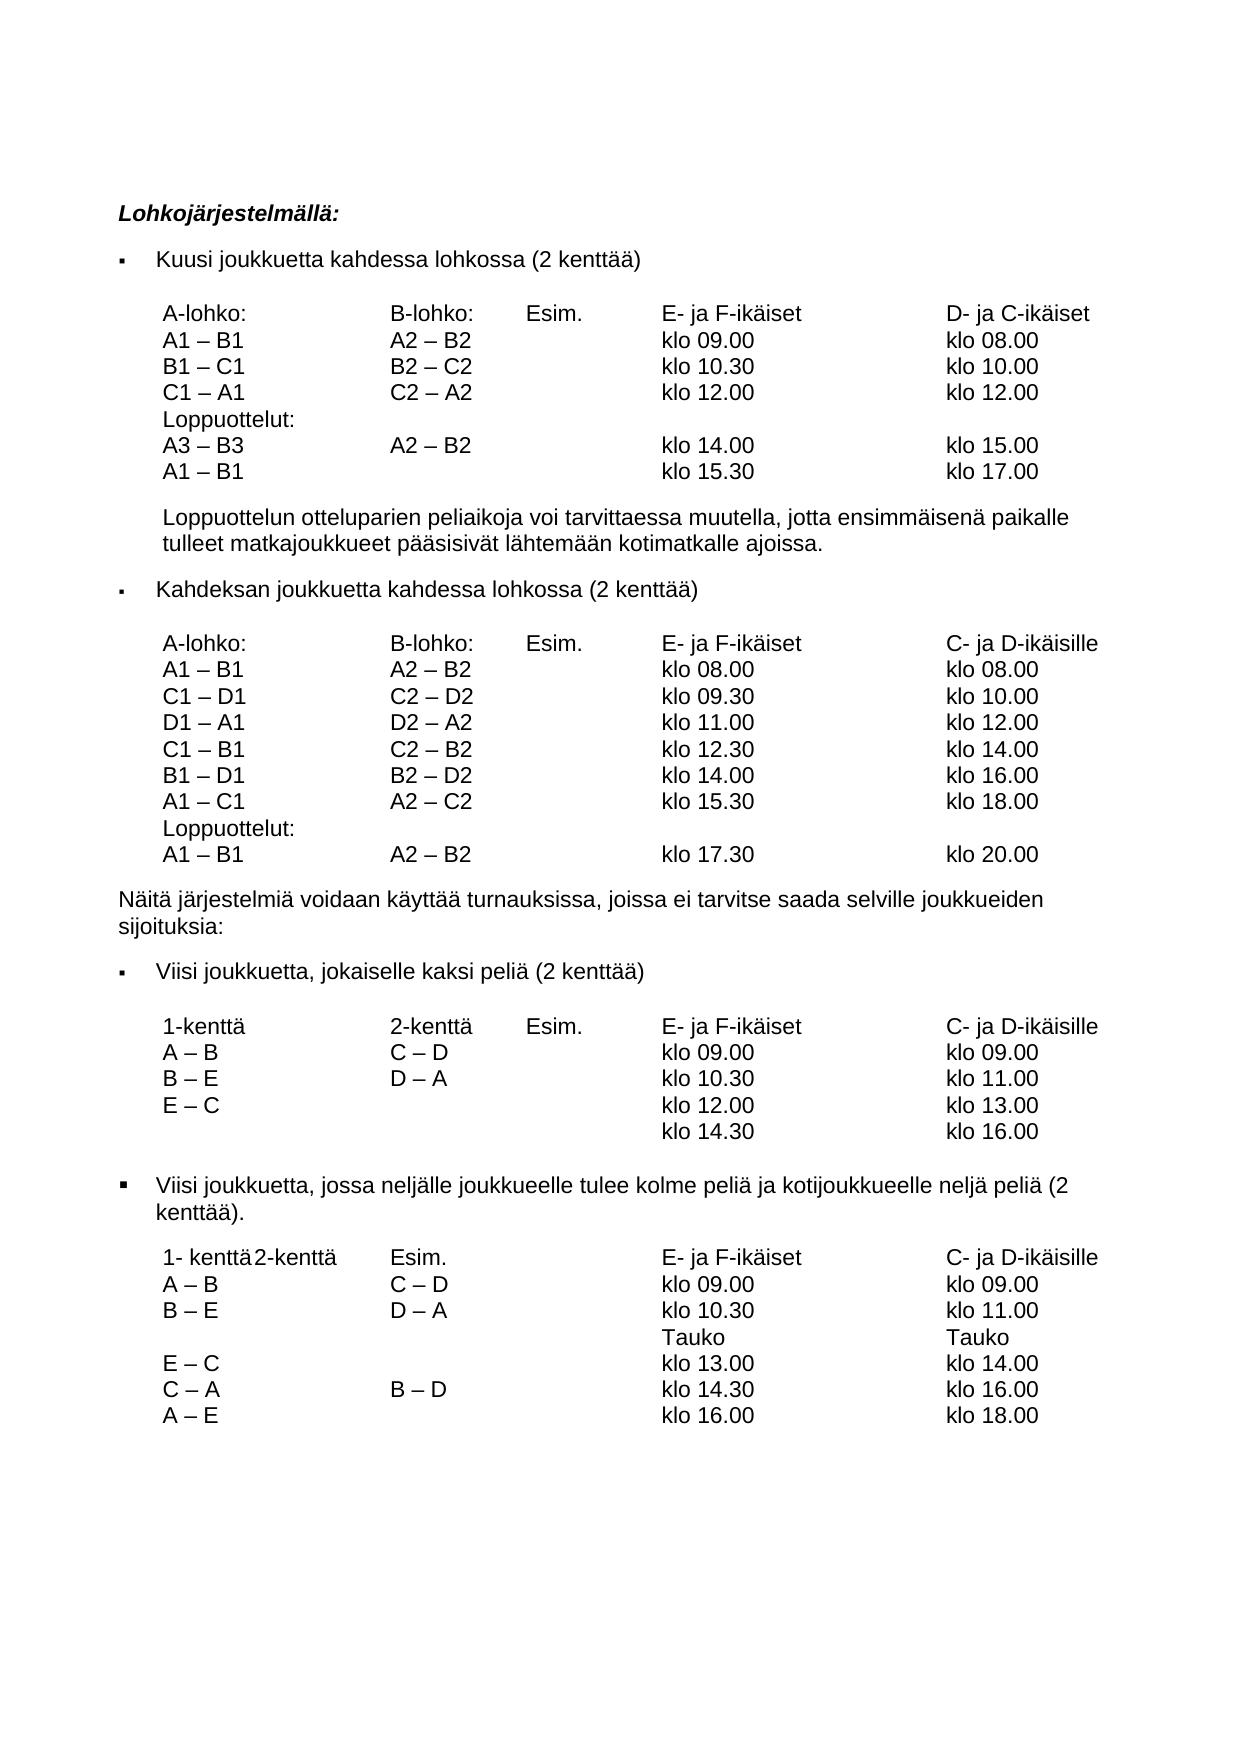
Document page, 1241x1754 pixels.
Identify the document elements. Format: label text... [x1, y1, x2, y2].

text Lohkojärjestelmällä: [118, 200, 1122, 227]
text B – E D – A klo 10.30 klo 11.00 [162, 1297, 1122, 1323]
text A3 – B3 A2 – B2 klo 14.00 klo 15.00 [162, 432, 1122, 458]
text B – E D – A klo 10.30 klo 11.00 [162, 1065, 1122, 1092]
text A-lohko: B-lohko: Esim. E- ja F-ikäiset D- ja C-ikäiset [162, 300, 1122, 327]
text A – B C – D klo 09.00 klo 09.00 [162, 1039, 1122, 1065]
text C1 – B1 C2 – B2 klo 12.30 klo 14.00 [162, 736, 1122, 762]
list Kahdeksan joukkuetta kahdessa lohkossa (2 kenttää) [118, 576, 1122, 630]
text Loppuottelun otteluparien peliaikoja voi tarvittaessa muutella, jotta ensimmäisenä paikalle tulleet matkajoukkueet pääsisivät lähtemään kotimatkalle ajoissa. [162, 504, 1122, 557]
text 1- kenttä 2-kenttä Esim. E- ja F-ikäiset C- ja D-ikäisille [162, 1244, 1122, 1271]
text Loppuottelut: [162, 814, 1122, 841]
text A1 – B1 A2 – B2 klo 17.30 klo 20.00 [162, 841, 1122, 867]
text B1 – C1 B2 – C2 klo 10.30 klo 10.00 [162, 353, 1122, 379]
list Viisi joukkuetta, jokaiselle kaksi peliä (2 kenttää) [118, 958, 1122, 1013]
text C1 – A1 C2 – A2 klo 12.00 klo 12.00 [162, 379, 1122, 406]
text 1-kenttä 2-kenttä Esim. E- ja F-ikäiset C- ja D-ikäisille [162, 1013, 1122, 1039]
text A1 – C1 A2 – C2 klo 15.30 klo 18.00 [162, 788, 1122, 814]
text C – A B – D klo 14.30 klo 16.00 [162, 1376, 1122, 1402]
text C1 – D1 C2 – D2 klo 09.30 klo 10.00 [162, 683, 1122, 709]
list Kuusi joukkuetta kahdessa lohkossa (2 kenttää) [118, 246, 1122, 300]
text A – E klo 16.00 klo 18.00 [162, 1402, 1122, 1429]
text A-lohko: B-lohko: Esim. E- ja F-ikäiset C- ja D-ikäisille [162, 630, 1122, 656]
list Viisi joukkuetta, jossa neljälle joukkueelle tulee kolme peliä ja kotijoukkueelle neljä peliä (2 kenttää). [118, 1172, 1146, 1225]
text A1 – B1 klo 15.30 klo 17.00 [162, 458, 1122, 485]
text A1 – B1 A2 – B2 klo 09.00 klo 08.00 [162, 327, 1122, 353]
text Tauko Tauko [162, 1323, 1122, 1350]
text A – B C – D klo 09.00 klo 09.00 [162, 1271, 1122, 1297]
text Näitä järjestelmiä voidaan käyttää turnauksissa, joissa ei tarvitse saada selville joukkueiden sijoituksia: [118, 886, 1122, 939]
text E – C klo 12.00 klo 13.00 [162, 1092, 1122, 1118]
text klo 14.30 klo 16.00 [162, 1118, 1122, 1172]
text D1 – A1 D2 – A2 klo 11.00 klo 12.00 [162, 709, 1122, 736]
text A1 – B1 A2 – B2 klo 08.00 klo 08.00 [162, 656, 1122, 683]
text B1 – D1 B2 – D2 klo 14.00 klo 16.00 [162, 762, 1122, 788]
text Loppuottelut: [162, 406, 1122, 432]
text E – C klo 13.00 klo 14.00 [162, 1350, 1122, 1376]
